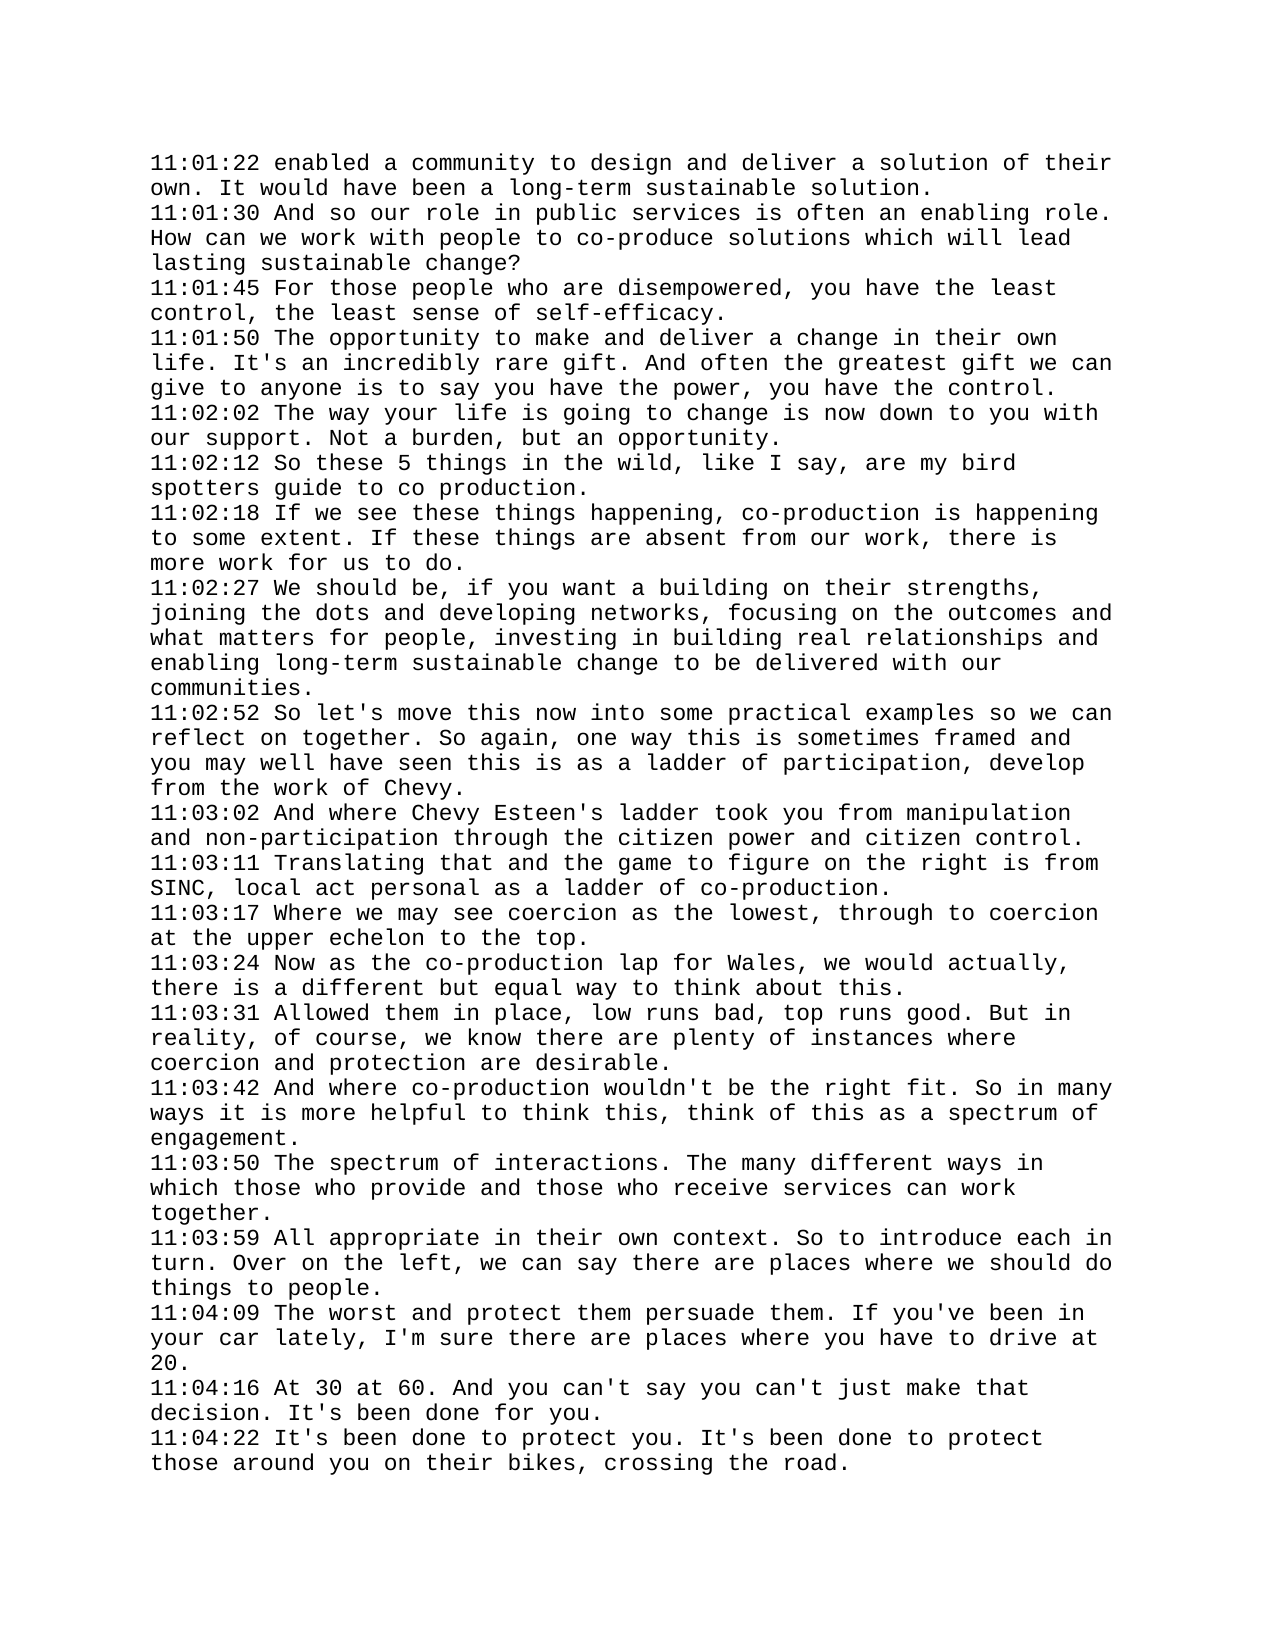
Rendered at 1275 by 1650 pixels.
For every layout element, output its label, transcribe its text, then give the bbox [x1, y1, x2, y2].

text 11:02:18 If we see these things happening, co-production is happening to some extent. If these things are absent from our work, there is more work for us to do. [150, 500, 1125, 575]
text 11:04:16 At 30 at 60. And you can't say you can't just make that decision. It's been done for you. [150, 1375, 1125, 1425]
text 11:01:22 enabled a community to design and deliver a solution of their own. It would have been a long-term sustainable solution. [150, 150, 1125, 200]
text 11:03:17 Where we may see coercion as the lowest, through to coercion at the upper echelon to the top. [150, 900, 1125, 950]
text 11:01:50 The opportunity to make and deliver a change in their own life. It's an incredibly rare gift. And often the greatest gift we can give to anyone is to say you have the power, you have the control. [150, 325, 1125, 400]
text 11:02:12 So these 5 things in the wild, like I say, are my bird spotters guide to co production. [150, 450, 1125, 500]
text 11:04:22 It's been done to protect you. It's been done to protect those around you on their bikes, crossing the road. [150, 1425, 1125, 1475]
text 11:03:24 Now as the co-production lap for Wales, we would actually, there is a different but equal way to think about this. [150, 950, 1125, 1000]
text 11:01:30 And so our role in public services is often an enabling role. How can we work with people to co-produce solutions which will lead lasting sustainable change? [150, 200, 1125, 275]
text 11:04:09 The worst and protect them persuade them. If you've been in your car lately, I'm sure there are places where you have to drive at 20. [150, 1300, 1125, 1375]
text 11:03:11 Translating that and the game to figure on the right is from SINC, local act personal as a ladder of co-production. [150, 850, 1125, 900]
text 11:03:59 All appropriate in their own context. So to introduce each in turn. Over on the left, we can say there are places where we should do things to people. [150, 1225, 1125, 1300]
text 11:01:45 For those people who are disempowered, you have the least control, the least sense of self-efficacy. [150, 275, 1125, 325]
text 11:02:27 We should be, if you want a building on their strengths, joining the dots and developing networks, focusing on the outcomes and what matters for people, investing in building real relationships and enabling long-term sustainable change to be delivered with our communities. [150, 575, 1125, 700]
text 11:03:31 Allowed them in place, low runs bad, top runs good. But in reality, of course, we know there are plenty of instances where coercion and protection are desirable. [150, 1000, 1125, 1075]
text 11:02:52 So let's move this now into some practical examples so we can reflect on together. So again, one way this is sometimes framed and you may well have seen this is as a ladder of participation, develop from the work of Chevy. [150, 700, 1125, 800]
text 11:03:02 And where Chevy Esteen's ladder took you from manipulation and non-participation through the citizen power and citizen control. [150, 800, 1125, 850]
text 11:03:42 And where co-production wouldn't be the right fit. So in many ways it is more helpful to think this, think of this as a spectrum of engagement. [150, 1075, 1125, 1150]
text 11:02:02 The way your life is going to change is now down to you with our support. Not a burden, but an opportunity. [150, 400, 1125, 450]
text 11:03:50 The spectrum of interactions. The many different ways in which those who provide and those who receive services can work together. [150, 1150, 1125, 1225]
